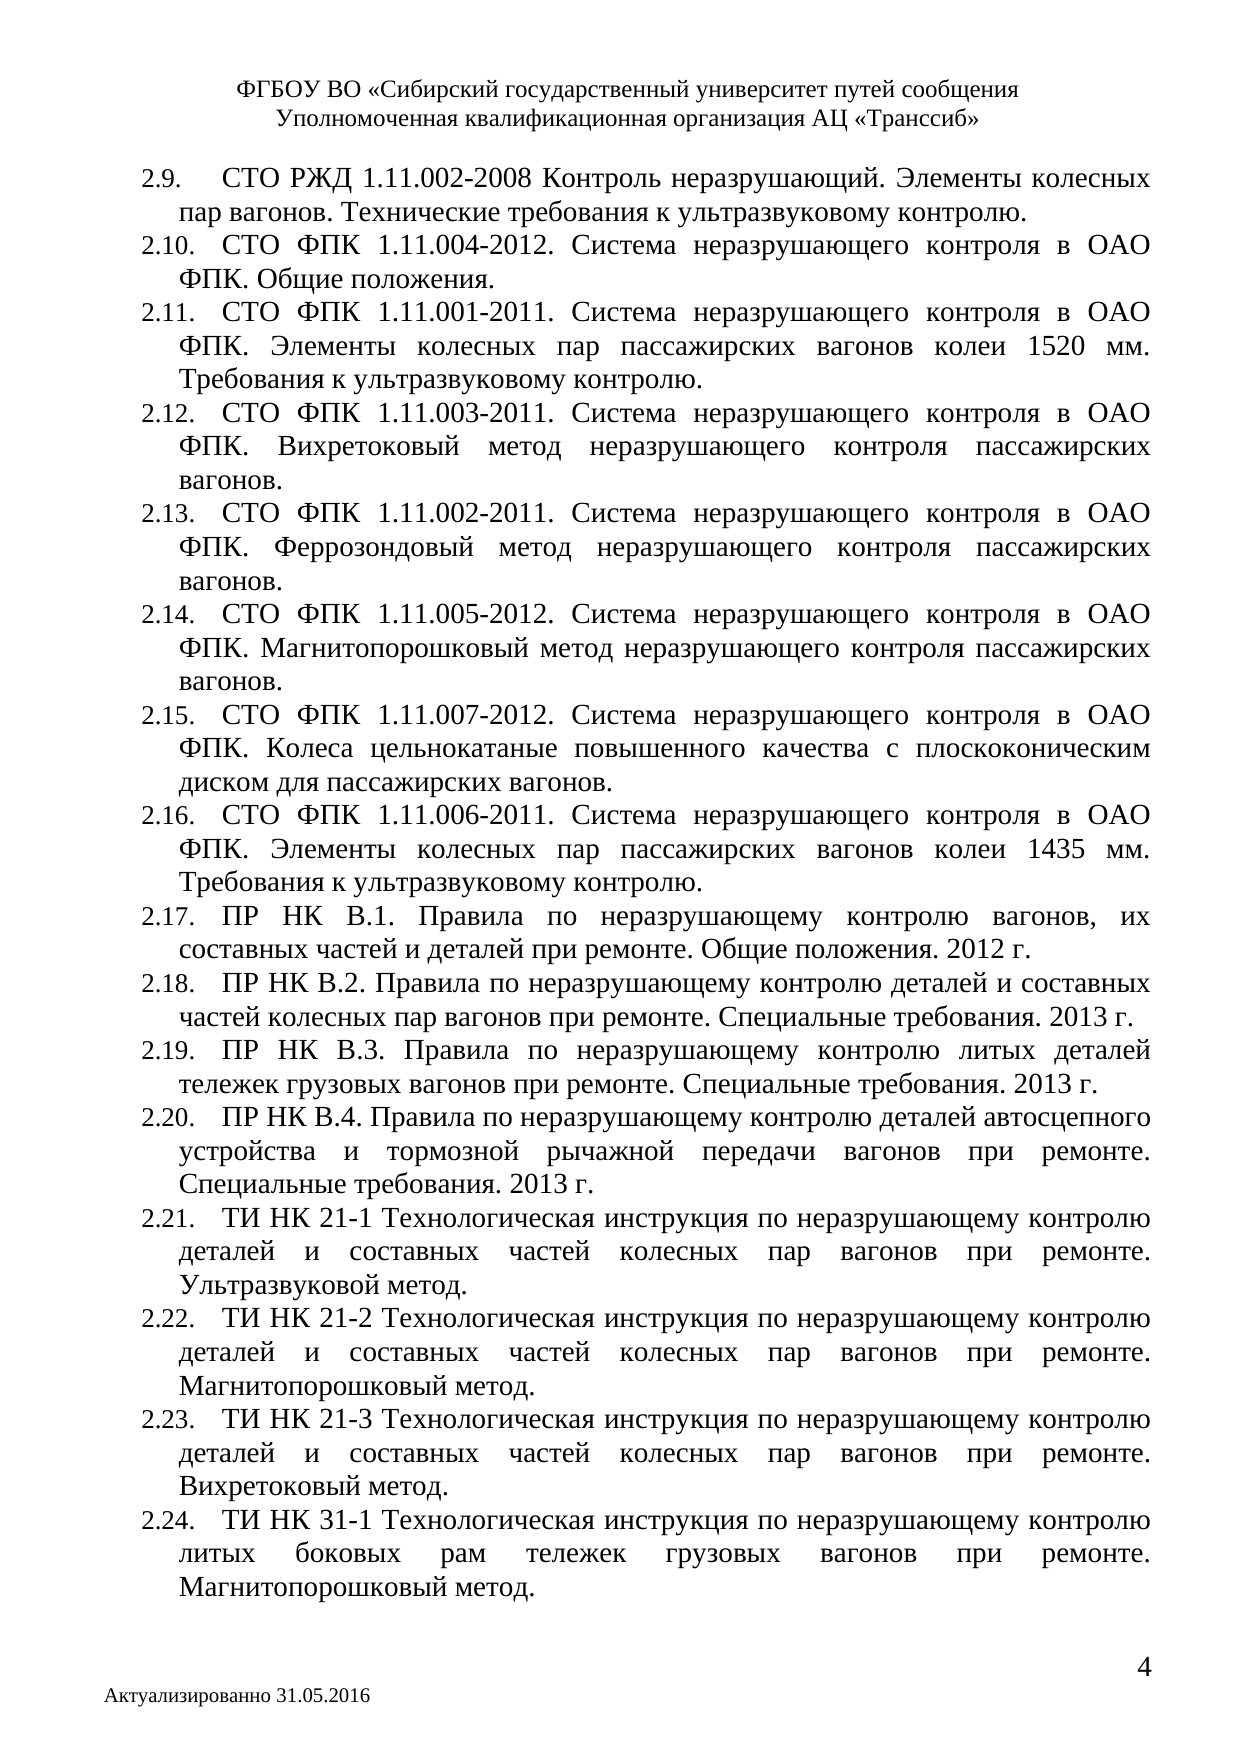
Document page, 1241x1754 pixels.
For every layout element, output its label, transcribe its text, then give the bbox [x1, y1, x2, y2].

list СТО ФПК 1.11.003-2011. Система неразрушающего контроля в ОАО ФПК. Вихретоковый метод неразрушающего контроля пассажирских вагонов. [141, 395, 1152, 496]
list ПР НК В.4. Правила по неразрушающему контролю деталей автосцепного устройства и тормозной рычажной передачи вагонов при ремонте. Специальные требования. 2013 г. [141, 1099, 1152, 1200]
list СТО ФПК 1.11.006-2011. Система неразрушающего контроля в ОАО ФПК. Элементы колесных пар пассажирских вагонов колеи 1435 мм. Требования к ультразвуковому контролю. [141, 797, 1152, 898]
list СТО РЖД 1.11.002-2008 Контроль неразрушающий. Элементы колесных пар вагонов. Технические требования к ультразвуковому контролю. [141, 160, 1152, 227]
list ТИ НК 21-3 Технологическая инструкция по неразрушающему контролю деталей и составных частей колесных пар вагонов при ремонте. Вихретоковый метод. [141, 1401, 1152, 1502]
list ТИ НК 21-1 Технологическая инструкция по неразрушающему контролю деталей и составных частей колесных пар вагонов при ремонте. Ультразвуковой метод. [141, 1200, 1152, 1301]
list ТИ НК 31-1 Технологическая инструкция по неразрушающему контролю литых боковых рам тележек грузовых вагонов при ремонте. Магнитопорошковый метод. [141, 1502, 1152, 1602]
list ПР НК В.3. Правила по неразрушающему контролю литых деталей тележек грузовых вагонов при ремонте. Специальные требования. 2013 г. [141, 1032, 1152, 1099]
list СТО ФПК 1.11.007-2012. Система неразрушающего контроля в ОАО ФПК. Колеса цельнокатаные повышенного качества с плоскоконическим диском для пассажирских вагонов. [141, 697, 1152, 797]
list СТО ФПК 1.11.001-2011. Система неразрушающего контроля в ОАО ФПК. Элементы колесных пар пассажирских вагонов колеи 1520 мм. Требования к ультразвуковому контролю. [141, 294, 1152, 395]
list СТО ФПК 1.11.002-2011. Система неразрушающего контроля в ОАО ФПК. Феррозондовый метод неразрушающего контроля пассажирских вагонов. [141, 496, 1152, 596]
list СТО ФПК 1.11.005-2012. Система неразрушающего контроля в ОАО ФПК. Магнитопорошковый метод неразрушающего контроля пассажирских вагонов. [141, 596, 1152, 697]
list СТО ФПК 1.11.004-2012. Система неразрушающего контроля в ОАО ФПК. Общие положения. [141, 227, 1152, 294]
list ПР НК В.2. Правила по неразрушающему контролю деталей и составных частей колесных пар вагонов при ремонте. Специальные требования. 2013 г. [141, 965, 1152, 1032]
list ТИ НК 21-2 Технологическая инструкция по неразрушающему контролю деталей и составных частей колесных пар вагонов при ремонте. Магнитопорошковый метод. [141, 1301, 1152, 1401]
list ПР НК В.1. Правила по неразрушающему контролю вагонов, их составных частей и деталей при ремонте. Общие положения. 2012 г. [141, 898, 1152, 965]
